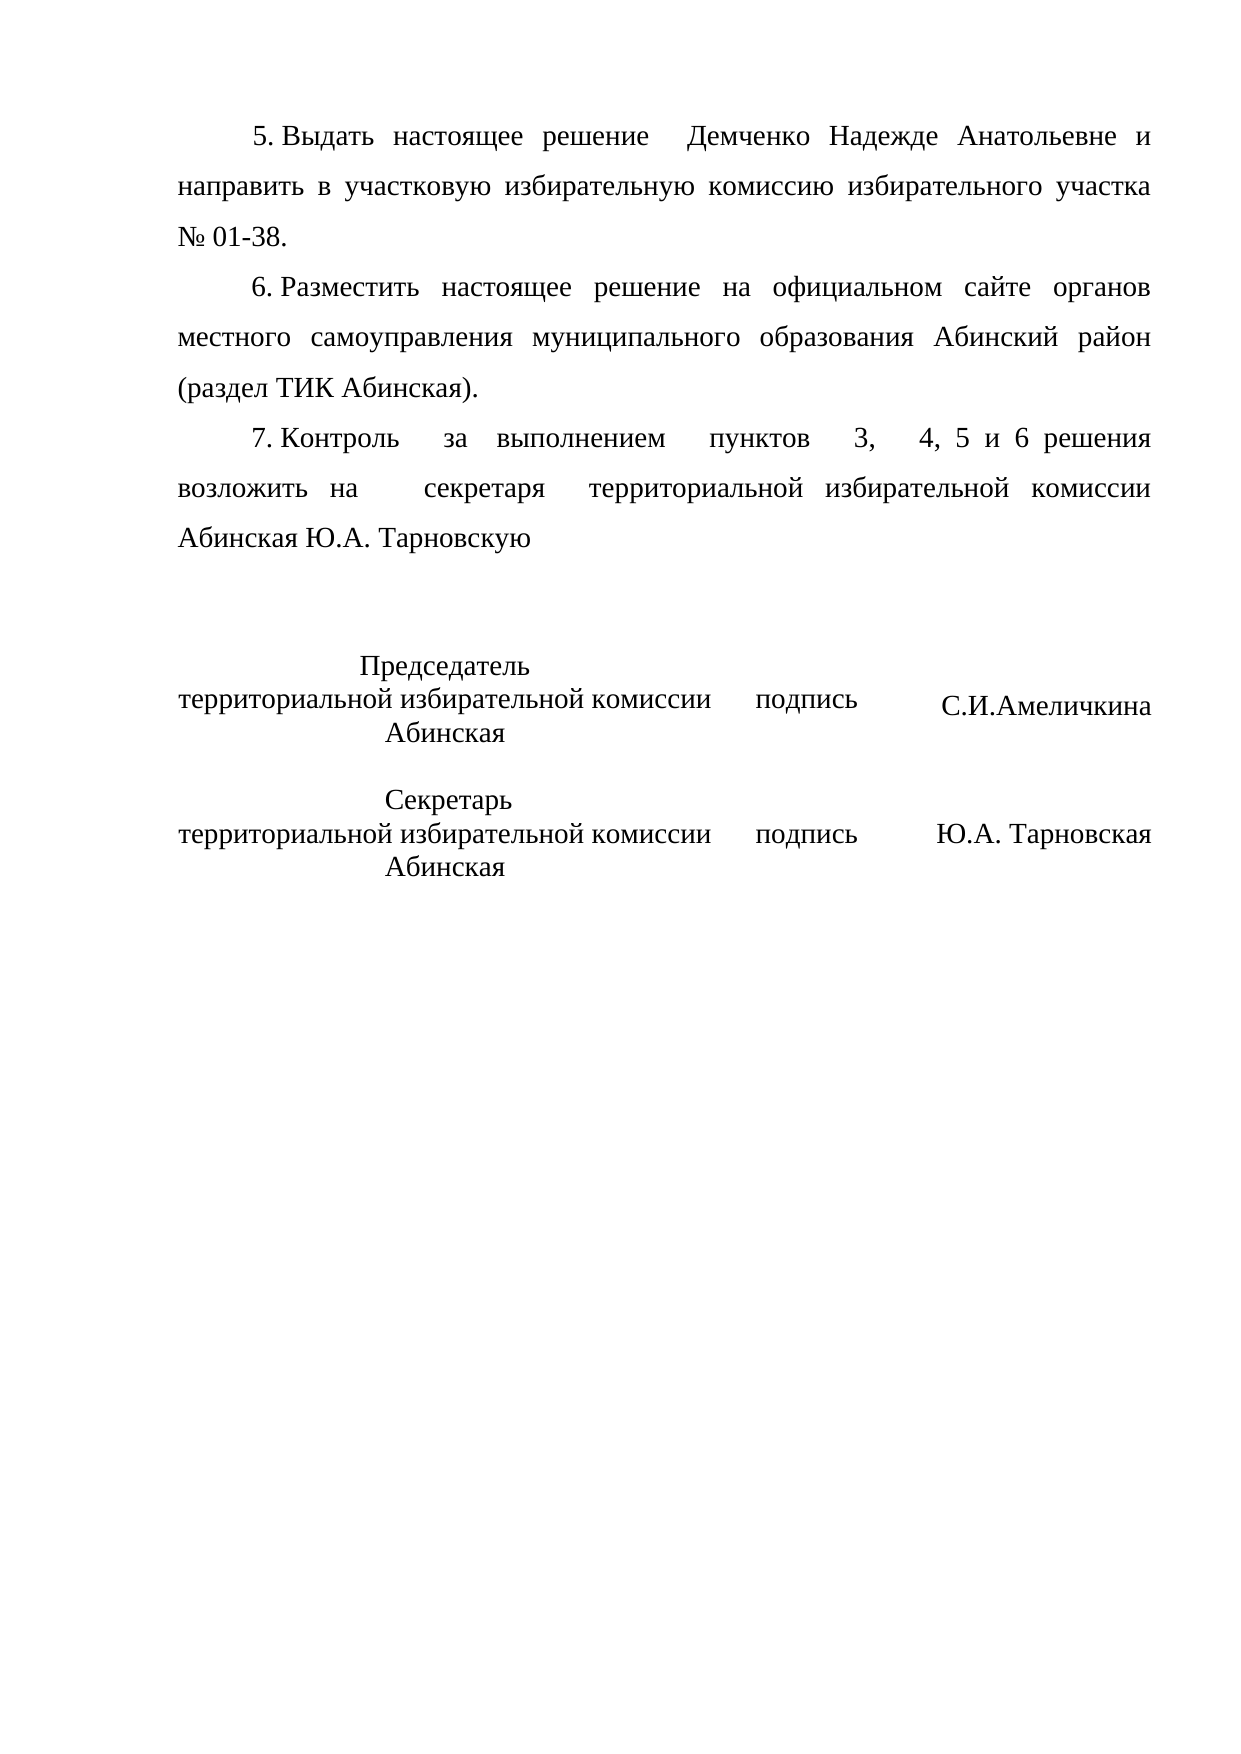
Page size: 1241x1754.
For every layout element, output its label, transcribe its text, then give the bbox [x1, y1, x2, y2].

table_header подпись [724, 648, 889, 782]
table_cell Секретарь территориальной избирательной комиссии Абинская [166, 782, 723, 883]
text 7. Контроль за выполнением пунктов 3, 4, 5 и 6 решения возложить на секретаря территориальной избирательной комиссии Абинская Ю.А. Тарновскую [177, 420, 1152, 554]
table_header С.И.Амеличкина [890, 648, 1163, 782]
table_cell Ю.А. Тарновская [890, 782, 1163, 883]
text 6. Разместить настоящее решение на официальном сайте органов местного самоуправления муниципального образования Абинский район (раздел ТИК Абинская). [177, 269, 1152, 403]
table_cell подпись [724, 782, 889, 883]
table_header Председатель территориальной избирательной комиссии Абинская [166, 648, 723, 782]
text 5. Выдать настоящее решение Демченко Надежде Анатольевне и направить в участковую избирательную комиссию избирательного участка № 01-38. [177, 118, 1152, 252]
